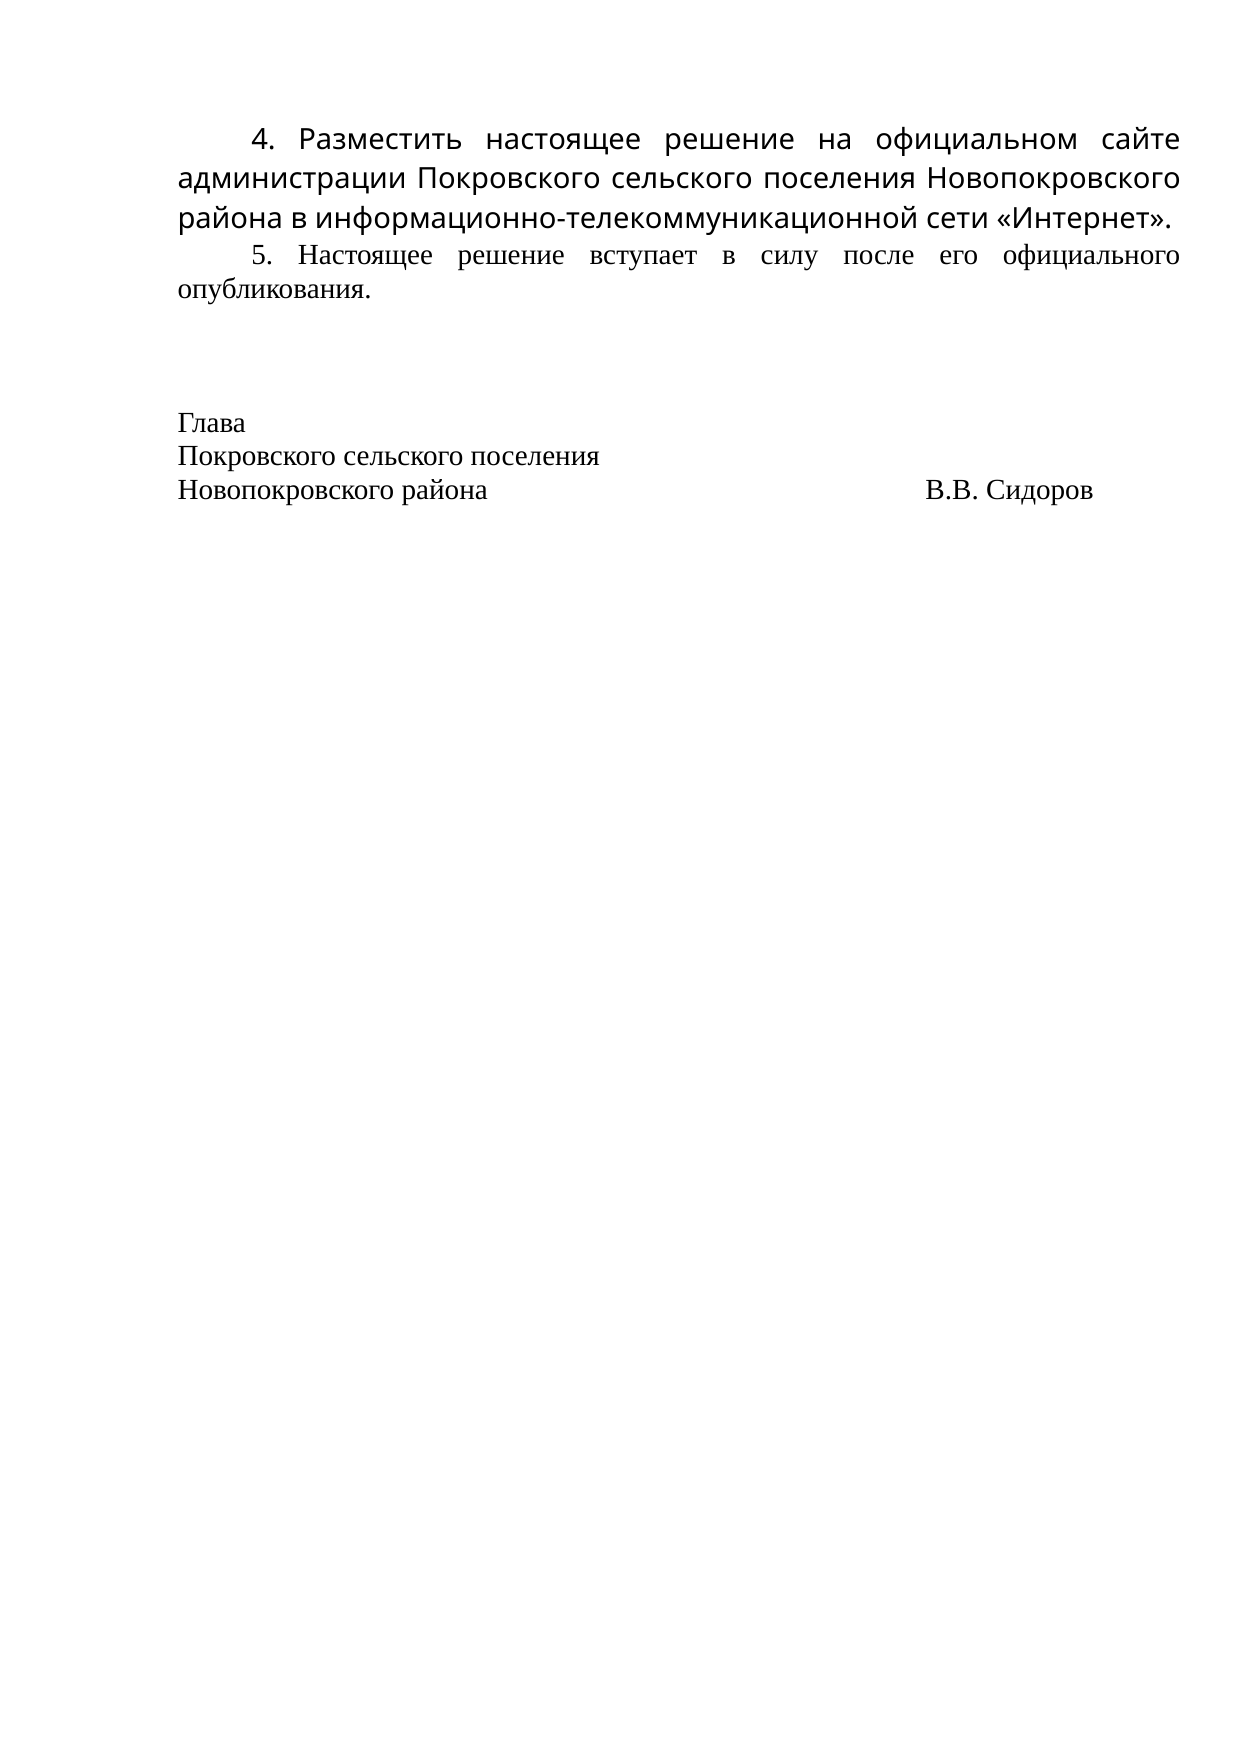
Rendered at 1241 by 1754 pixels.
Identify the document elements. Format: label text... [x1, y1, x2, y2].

text Новопокровского района В.В. Сидоров [177, 472, 1181, 506]
text 4. Разместить настоящее решение на официальном сайте администрации Покровского сельского поселения Новопокровского района в информационно-телекоммуникационной сети «Интернет». [177, 118, 1181, 237]
text Глава [177, 405, 1181, 438]
text 5. Настоящее решение вступает в силу после его официального опубликования. [177, 237, 1181, 304]
text Покровского сельского поселения [177, 438, 1181, 472]
